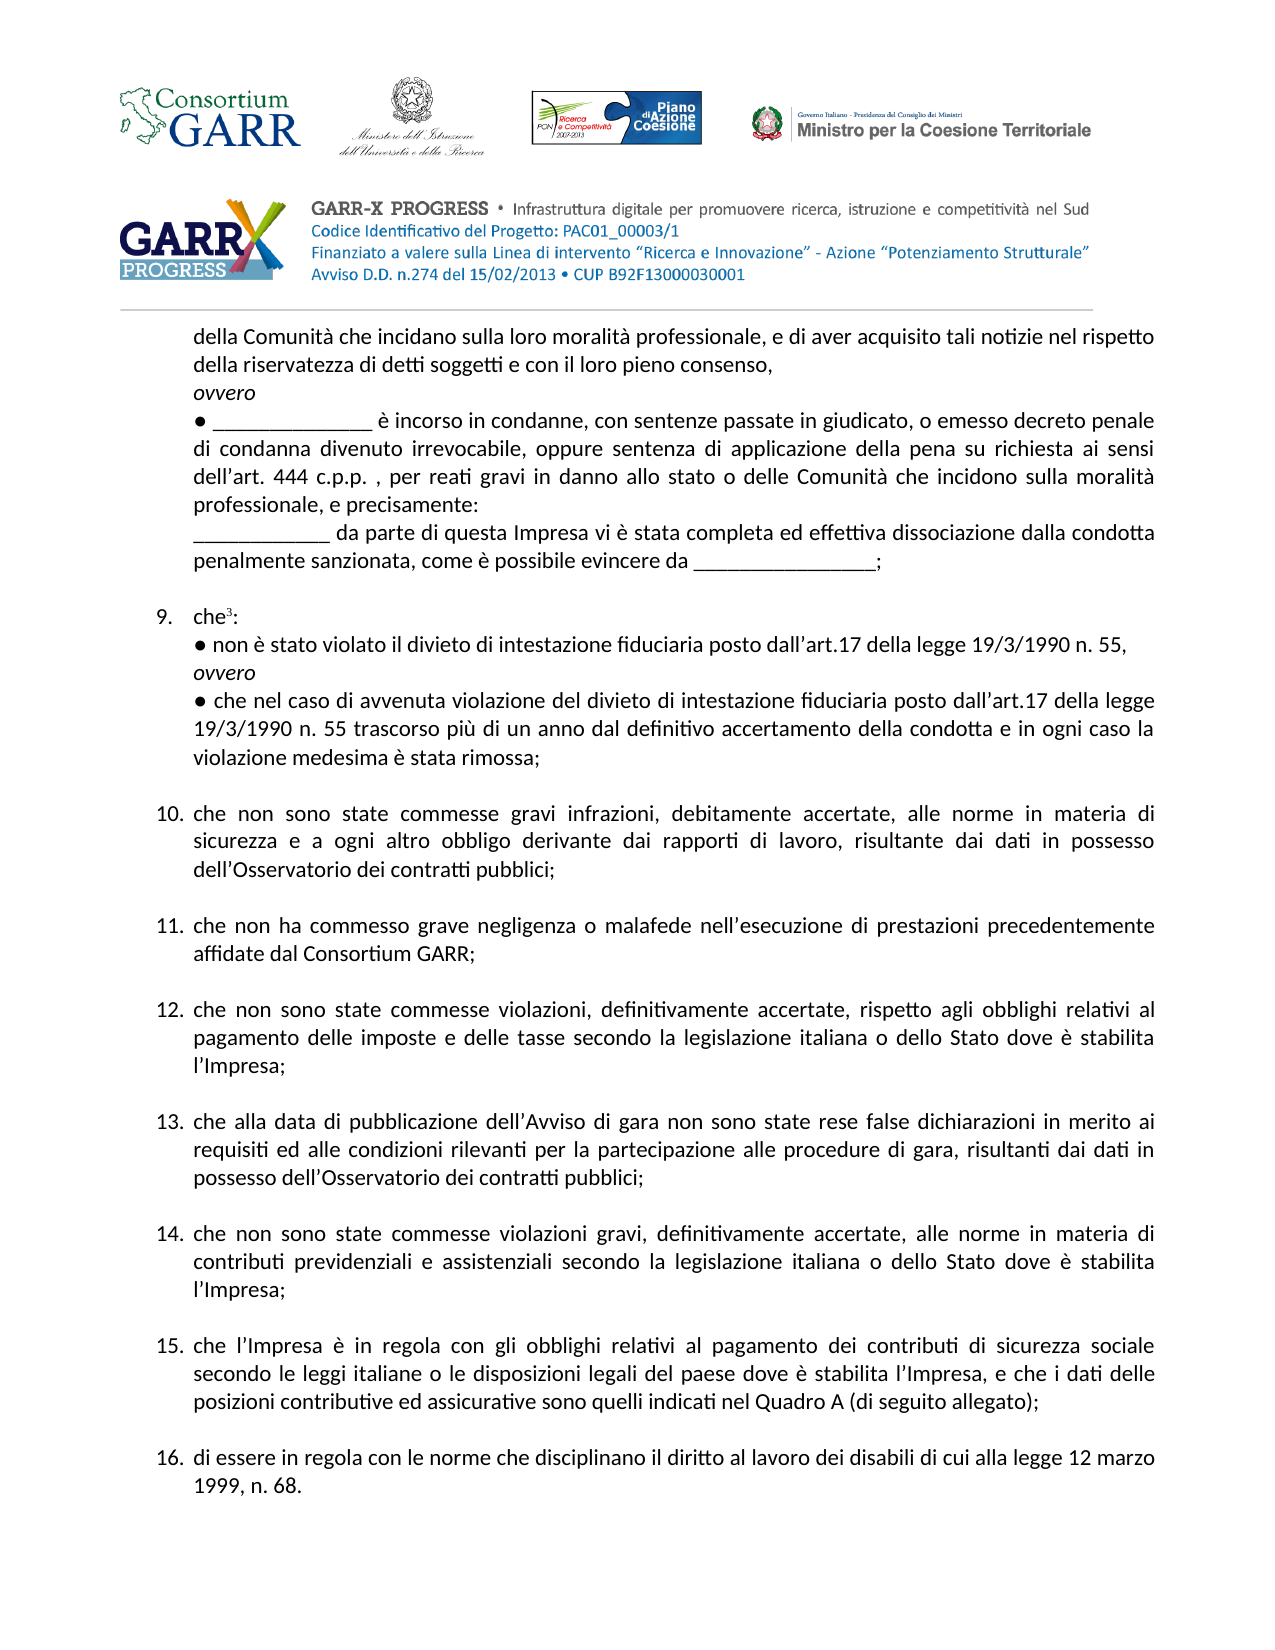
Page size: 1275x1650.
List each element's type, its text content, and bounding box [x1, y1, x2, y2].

list ovvero [193, 658, 1157, 687]
list che l’Impresa è in regola con gli obblighi relativi al pagamento dei contributi di sicurezza sociale secondo le leggi italiane o le disposizioni legali del paese dove è stabilita l’Impresa, e che i dati delle posizioni contributive ed assicurative sono quelli indicati nel Quadro A (di seguito allegato); [156, 1331, 1157, 1415]
list che non sono state commesse gravi infrazioni, debitamente accertate, alle norme in materia di sicurezza e a ogni altro obbligo derivante dai rapporti di lavoro, risultante dai dati in possesso dell’Osservatorio dei contratti pubblici; [156, 799, 1157, 883]
list ovvero [193, 378, 1157, 406]
list di essere in regola con le norme che disciplinano il diritto al lavoro dei disabili di cui alla legge 12 marzo 1999, n. 68. [156, 1443, 1157, 1499]
list ● che nel caso di avvenuta violazione del divieto di intestazione fiduciaria posto dall’art.17 della legge 19/3/1990 n. 55 trascorso più di un anno dal definitivo accertamento della condotta e in ogni caso la violazione medesima è stata rimossa; [193, 687, 1157, 771]
list che non sono state commesse violazioni, definitivamente accertate, rispetto agli obblighi relativi al pagamento delle imposte e delle tasse secondo la legislazione italiana o dello Stato dove è stabilita l’Impresa; [156, 995, 1157, 1079]
list ● non è stato violato il divieto di intestazione fiduciaria posto dall’art.17 della legge 19/3/1990 n. 55, [193, 631, 1157, 658]
list che non sono state commesse violazioni gravi, definitivamente accertate, alle norme in materia di contributi previdenziali e assistenziali secondo la legislazione italiana o dello Stato dove è stabilita l’Impresa; [156, 1219, 1157, 1303]
list che alla data di pubblicazione dell’Avviso di gara non sono state rese false dichiarazioni in merito ai requisiti ed alle condizioni rilevanti per la partecipazione alle procedure di gara, risultanti dai dati in possesso dell’Osservatorio dei contratti pubblici; [156, 1107, 1157, 1191]
picture [118, 75, 1094, 323]
list che non ha commesso grave negligenza o malafede nell’esecuzione di prestazioni precedentemente affidate dal Consortium GARR; [156, 911, 1157, 967]
list ____________ da parte di questa Impresa vi è stata completa ed effettiva dissociazione dalla condotta penalmente sanzionata, come è possibile evincere da ________________; [193, 518, 1157, 574]
list che3: [156, 602, 1157, 631]
list ● ______________ è incorso in condanne, con sentenze passate in giudicato, o emesso decreto penale di condanna divenuto irrevocabile, oppure sentenza di applicazione della pena su richiesta ai sensi dell’art. 444 c.p.p. , per reati gravi in danno allo stato o delle Comunità che incidono sulla moralità professionale, e precisamente: [193, 406, 1157, 518]
